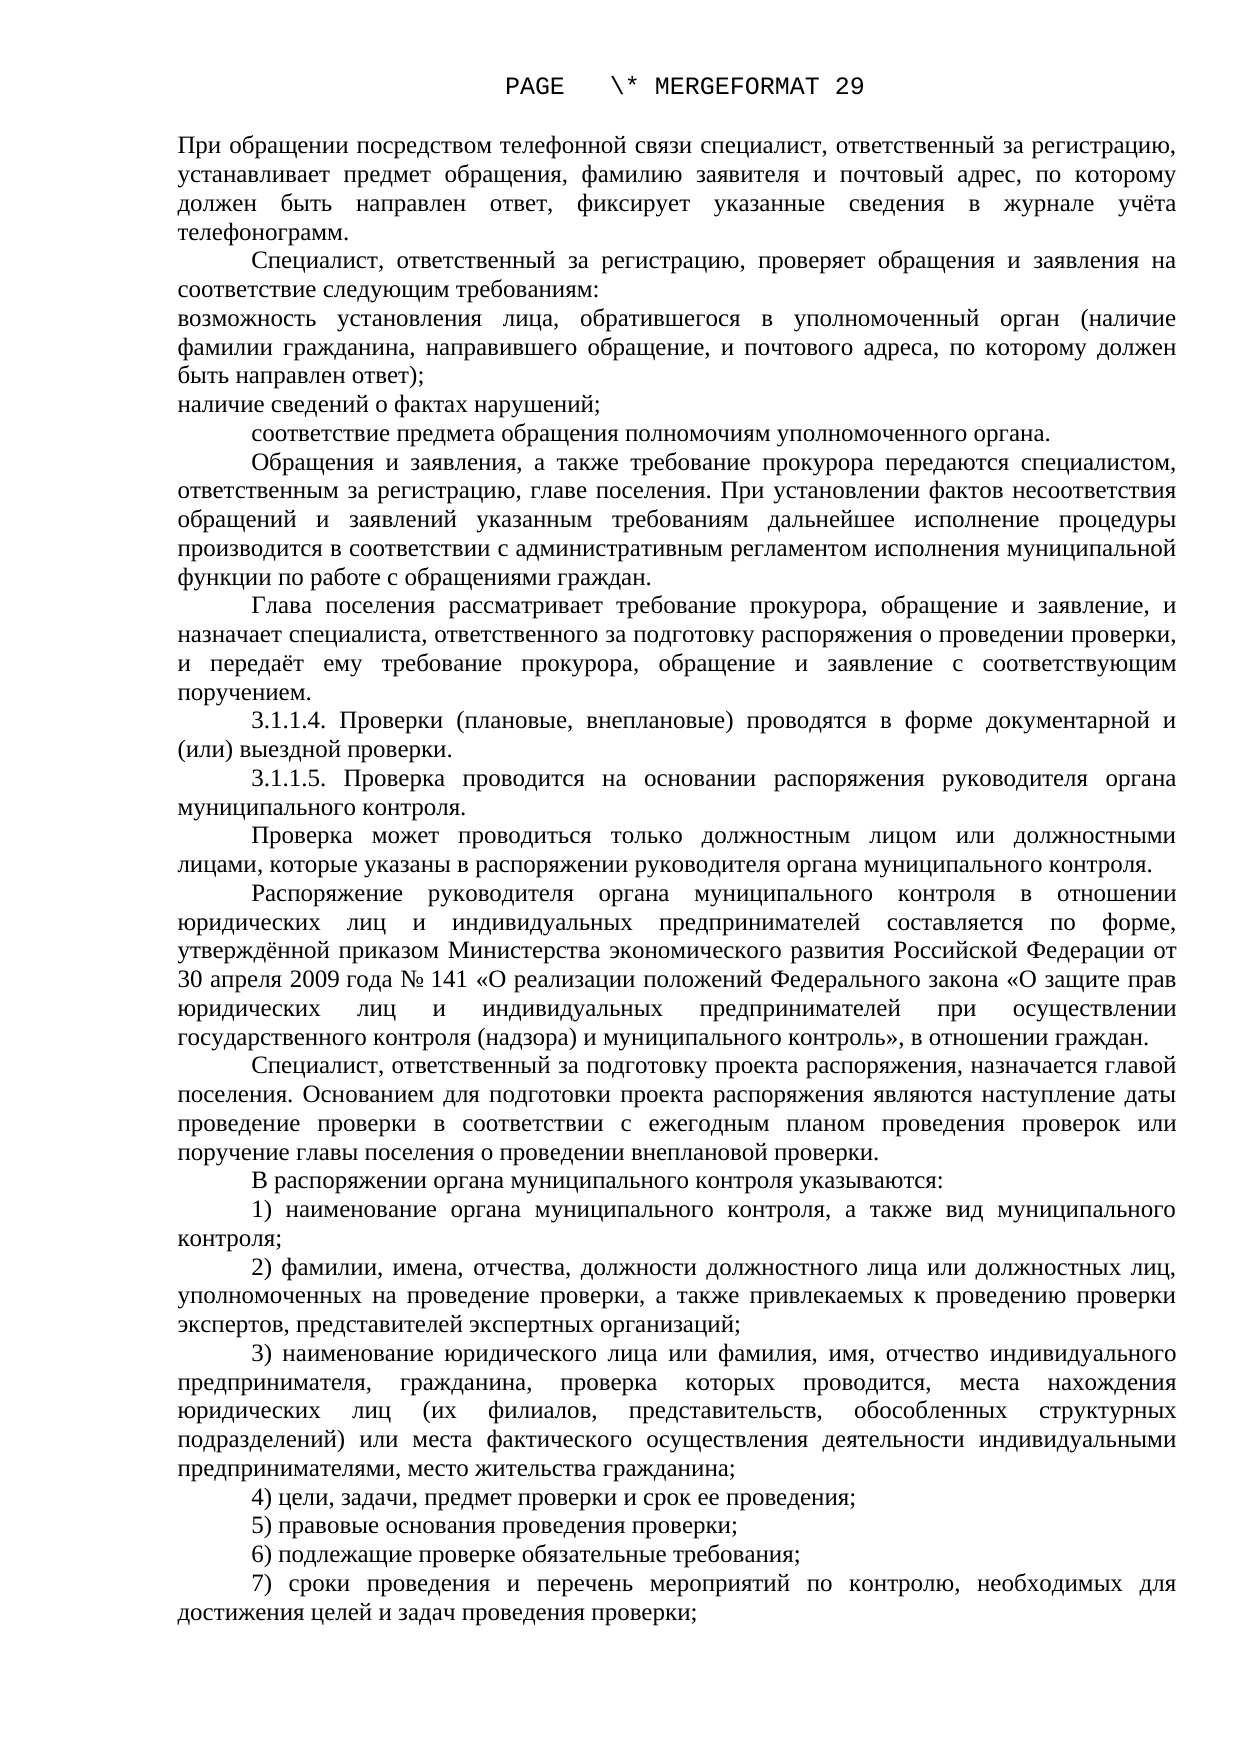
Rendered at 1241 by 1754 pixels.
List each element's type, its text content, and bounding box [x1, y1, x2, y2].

text 1) наименование органа муниципального контроля, а также вид муниципального контроля; [177, 1194, 1177, 1252]
text При обращении посредством телефонной связи специалист, ответственный за регистрацию, устанавливает предмет обращения, фамилию заявителя и почтовый адрес, по которому должен быть направлен ответ, фиксирует указанные сведения в журнале учёта телефонограмм. [177, 131, 1177, 246]
text Специалист, ответственный за подготовку проекта распоряжения, назначается главой поселения. Основанием для подготовки проекта распоряжения являются наступление даты проведение проверки в соответствии с ежегодным планом проведения проверок или поручение главы поселения о проведении внеплановой проверки. [177, 1051, 1177, 1166]
text 4) цели, задачи, предмет проверки и срок ее проведения; [177, 1482, 1177, 1511]
text 3.1.1.5. Проверка проводится на основании распоряжения руководителя органа муниципального контроля. [177, 763, 1177, 821]
text 5) правовые основания проведения проверки; [177, 1511, 1177, 1539]
text 7) сроки проведения и перечень мероприятий по контролю, необходимых для достижения целей и задач проведения проверки; [177, 1568, 1177, 1626]
text Глава поселения рассматривает требование прокурора, обращение и заявление, и назначает специалиста, ответственного за подготовку распоряжения о проведении проверки, и передаёт ему требование прокурора, обращение и заявление с соответствующим поручением. [177, 591, 1177, 706]
text наличие сведений о фактах нарушений; [177, 389, 1177, 418]
text 6) подлежащие проверке обязательные требования; [177, 1539, 1177, 1568]
text Распоряжение руководителя органа муниципального контроля в отношении юридических лиц и индивидуальных предпринимателей составляется по форме, утверждённой приказом Министерства экономического развития Российской Федерации от 30 апреля 2009 года № 141 «О реализации положений Федерального закона «О защите прав юридических лиц и индивидуальных предпринимателей при осуществлении государственного контроля (надзора) и муниципального контроль», в отношении граждан. [177, 878, 1177, 1051]
text В распоряжении органа муниципального контроля указываются: [177, 1166, 1177, 1194]
text 3.1.1.4. Проверки (плановые, внеплановые) проводятся в форме документарной и (или) выездной проверки. [177, 706, 1177, 763]
text Обращения и заявления, а также требование прокурора передаются специалистом, ответственным за регистрацию, главе поселения. При установлении фактов несоответствия обращений и заявлений указанным требованиям дальнейшее исполнение процедуры производится в соответствии с административным регламентом исполнения муниципальной функции по работе с обращениями граждан. [177, 447, 1177, 591]
text 3) наименование юридического лица или фамилия, имя, отчество индивидуального предпринимателя, гражданина, проверка которых проводится, места нахождения юридических лиц (их филиалов, представительств, обособленных структурных подразделений) или места фактического осуществления деятельности индивидуальными предпринимателями, место жительства гражданина; [177, 1338, 1177, 1482]
text 2) фамилии, имена, отчества, должности должностного лица или должностных лиц, уполномоченных на проведение проверки, а также привлекаемых к проведению проверки экспертов, представителей экспертных организаций; [177, 1252, 1177, 1338]
text соответствие предмета обращения полномочиям уполномоченного органа. [177, 418, 1177, 447]
text Специалист, ответственный за регистрацию, проверяет обращения и заявления на соответствие следующим требованиям: [177, 246, 1177, 303]
text возможность установления лица, обратившегося в уполномоченный орган (наличие фамилии гражданина, направившего обращение, и почтового адреса, по которому должен быть направлен ответ); [177, 303, 1177, 389]
text Проверка может проводиться только должностным лицом или должностными лицами, которые указаны в распоряжении руководителя органа муниципального контроля. [177, 821, 1177, 878]
